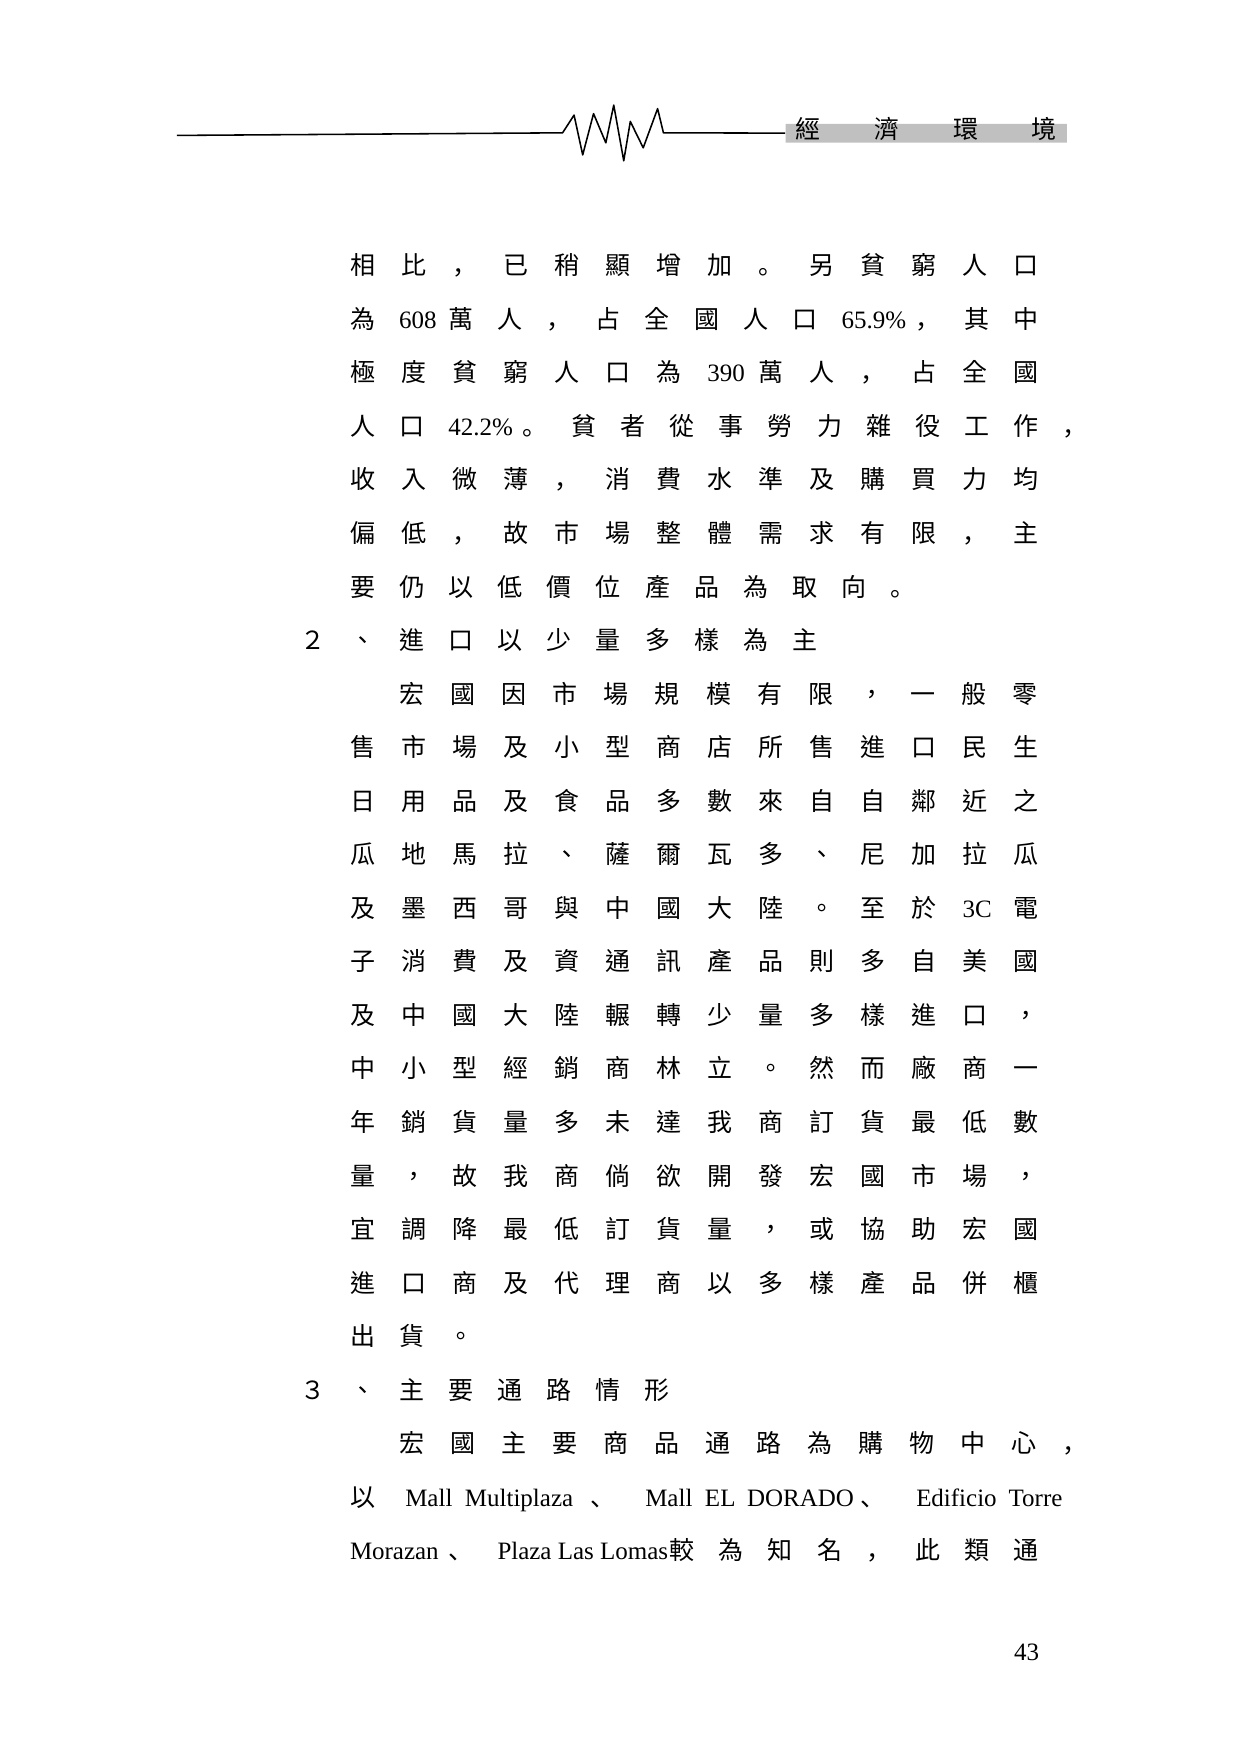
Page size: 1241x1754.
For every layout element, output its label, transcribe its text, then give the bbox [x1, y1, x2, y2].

text ２、進口以少量多樣為主 [276, 612, 1063, 666]
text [325, 1415, 1063, 1576]
text 宏國因市場規模有限，一般零售市場及小型商店所售進口民生日用品及食品多數來自自鄰近之瓜地馬拉、薩爾瓦多、尼加拉瓜及墨西哥與中國大陸。至於3C電子消費及資通訊產品則多自美國及中國大陸輾轉少量多樣進口，中小型經銷商林立。然而廠商一年銷貨量多未達我商訂貨最低數量，故我商倘欲開發宏國市場，宜調降最低訂貨量，或協助宏國進口商及代理商以多樣產品併櫃出貨。 [325, 666, 1063, 1362]
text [325, 237, 1063, 612]
text ３、主要通路情形 [276, 1362, 1063, 1415]
